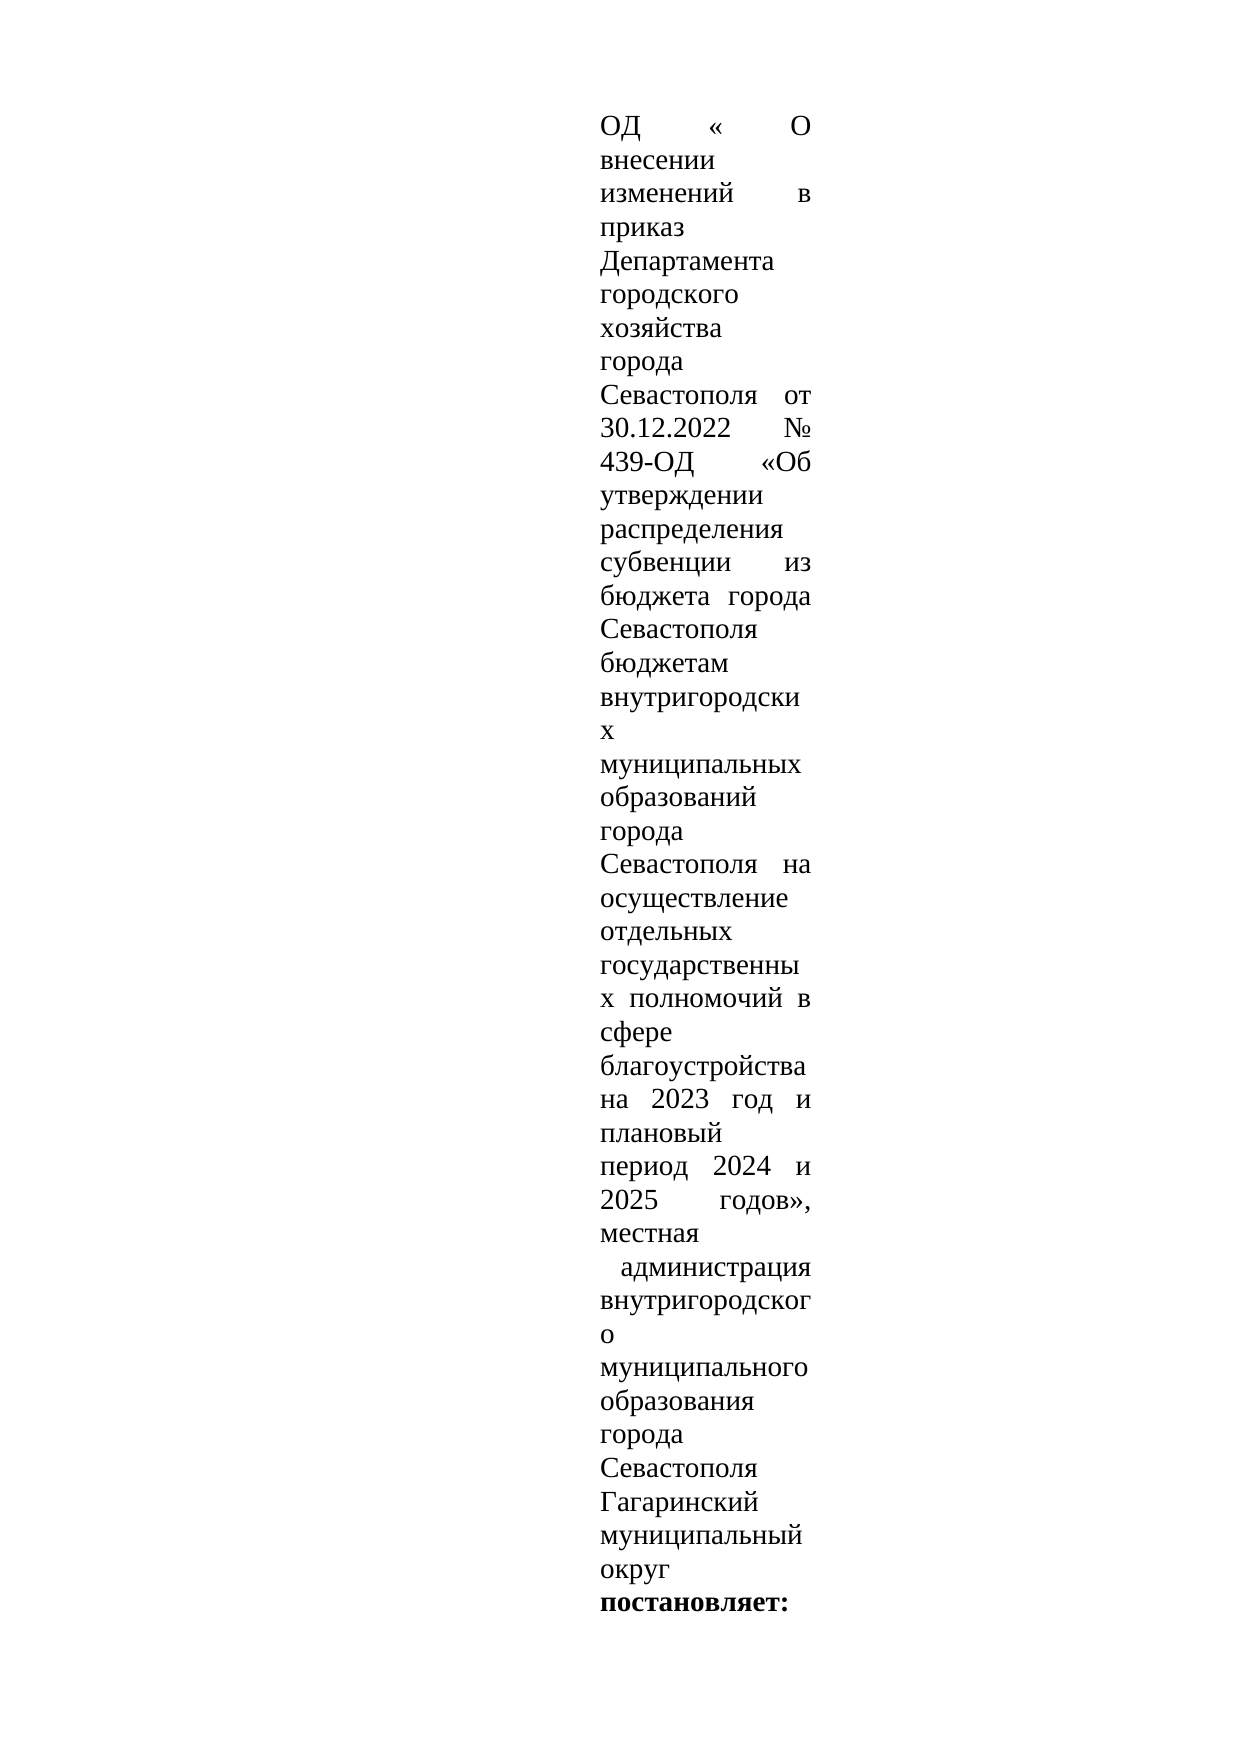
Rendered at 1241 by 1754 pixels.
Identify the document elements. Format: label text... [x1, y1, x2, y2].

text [600, 108, 811, 1249]
text администрация внутригородского муниципального образования города Севастополя Гагаринский муниципальный округ постановляет: [600, 1249, 811, 1618]
